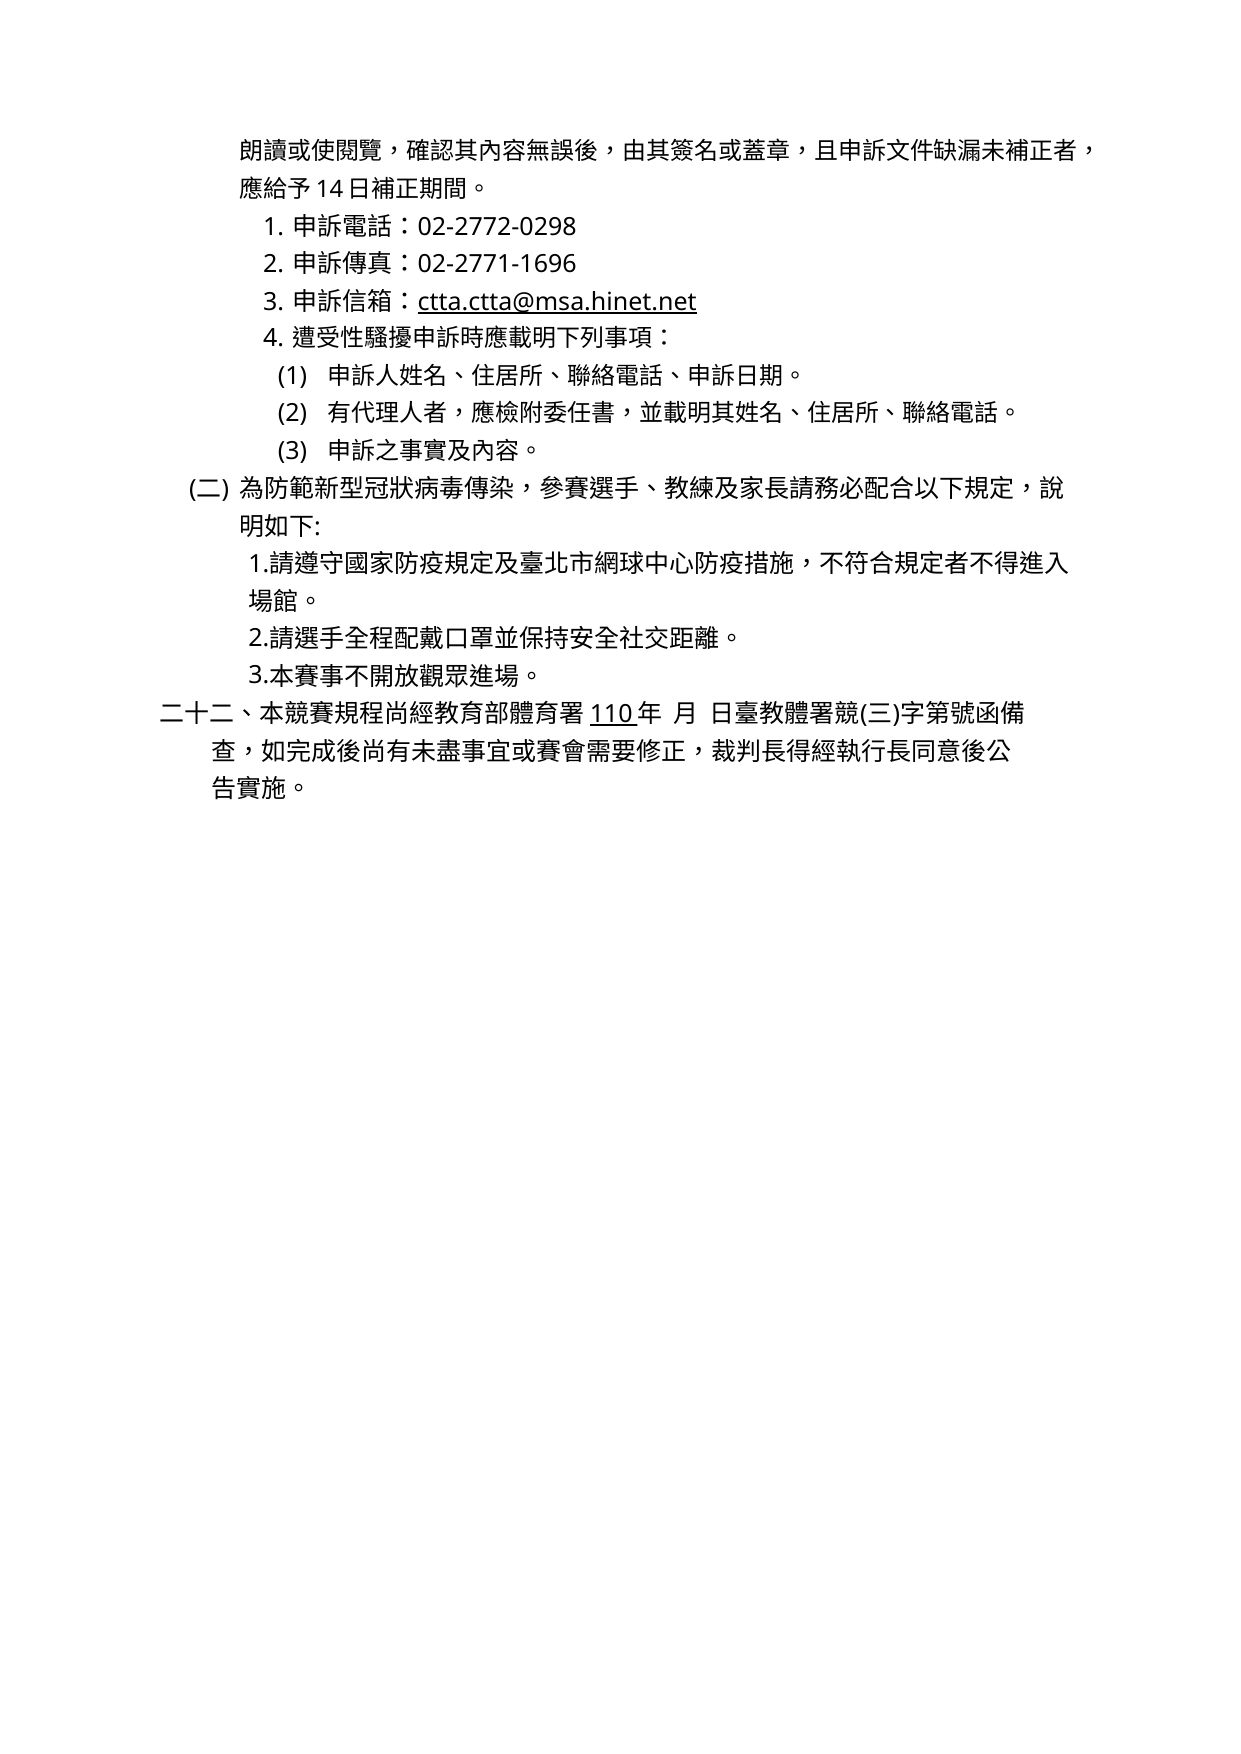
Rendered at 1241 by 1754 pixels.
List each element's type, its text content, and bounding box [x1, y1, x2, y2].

list 申訴信箱：ctta.ctta@msa.hinet.net [263, 280, 1078, 318]
text 2.請選手全程配戴口罩並保持安全社交距離。 [248, 618, 1078, 655]
text 告實施。 [159, 768, 1078, 805]
list 申訴之事實及內容。 [278, 430, 1078, 468]
text 二十二、本競賽規程尚經教育部體育署110年 月 日臺教體署競(三)字第號函備 [159, 693, 1078, 730]
list 申訴傳真：02-2771-1696 [263, 243, 1078, 280]
list 申訴人姓名、住居所、聯絡電話、申訴日期。 [278, 355, 1078, 393]
list 有代理人者，應檢附委任書，並載明其姓名、住居所、聯絡電話。 [278, 393, 1078, 430]
text 查，如完成後尚有未盡事宜或賽會需要修正，裁判長得經執行長同意後公 [159, 730, 1078, 768]
text 1.請遵守國家防疫規定及臺北市網球中心防疫措施，不符合規定者不得進入場館。 [248, 543, 1078, 618]
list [189, 130, 1078, 205]
text 3.本賽事不開放觀眾進場。 [248, 655, 1078, 693]
list 遭受性騷擾申訴時應載明下列事項： [263, 318, 1078, 355]
list 申訴電話：02-2772-0298 [263, 205, 1078, 243]
list 為防範新型冠狀病毒傳染，參賽選手、教練及家長請務必配合以下規定，說明如下: [189, 468, 1078, 543]
